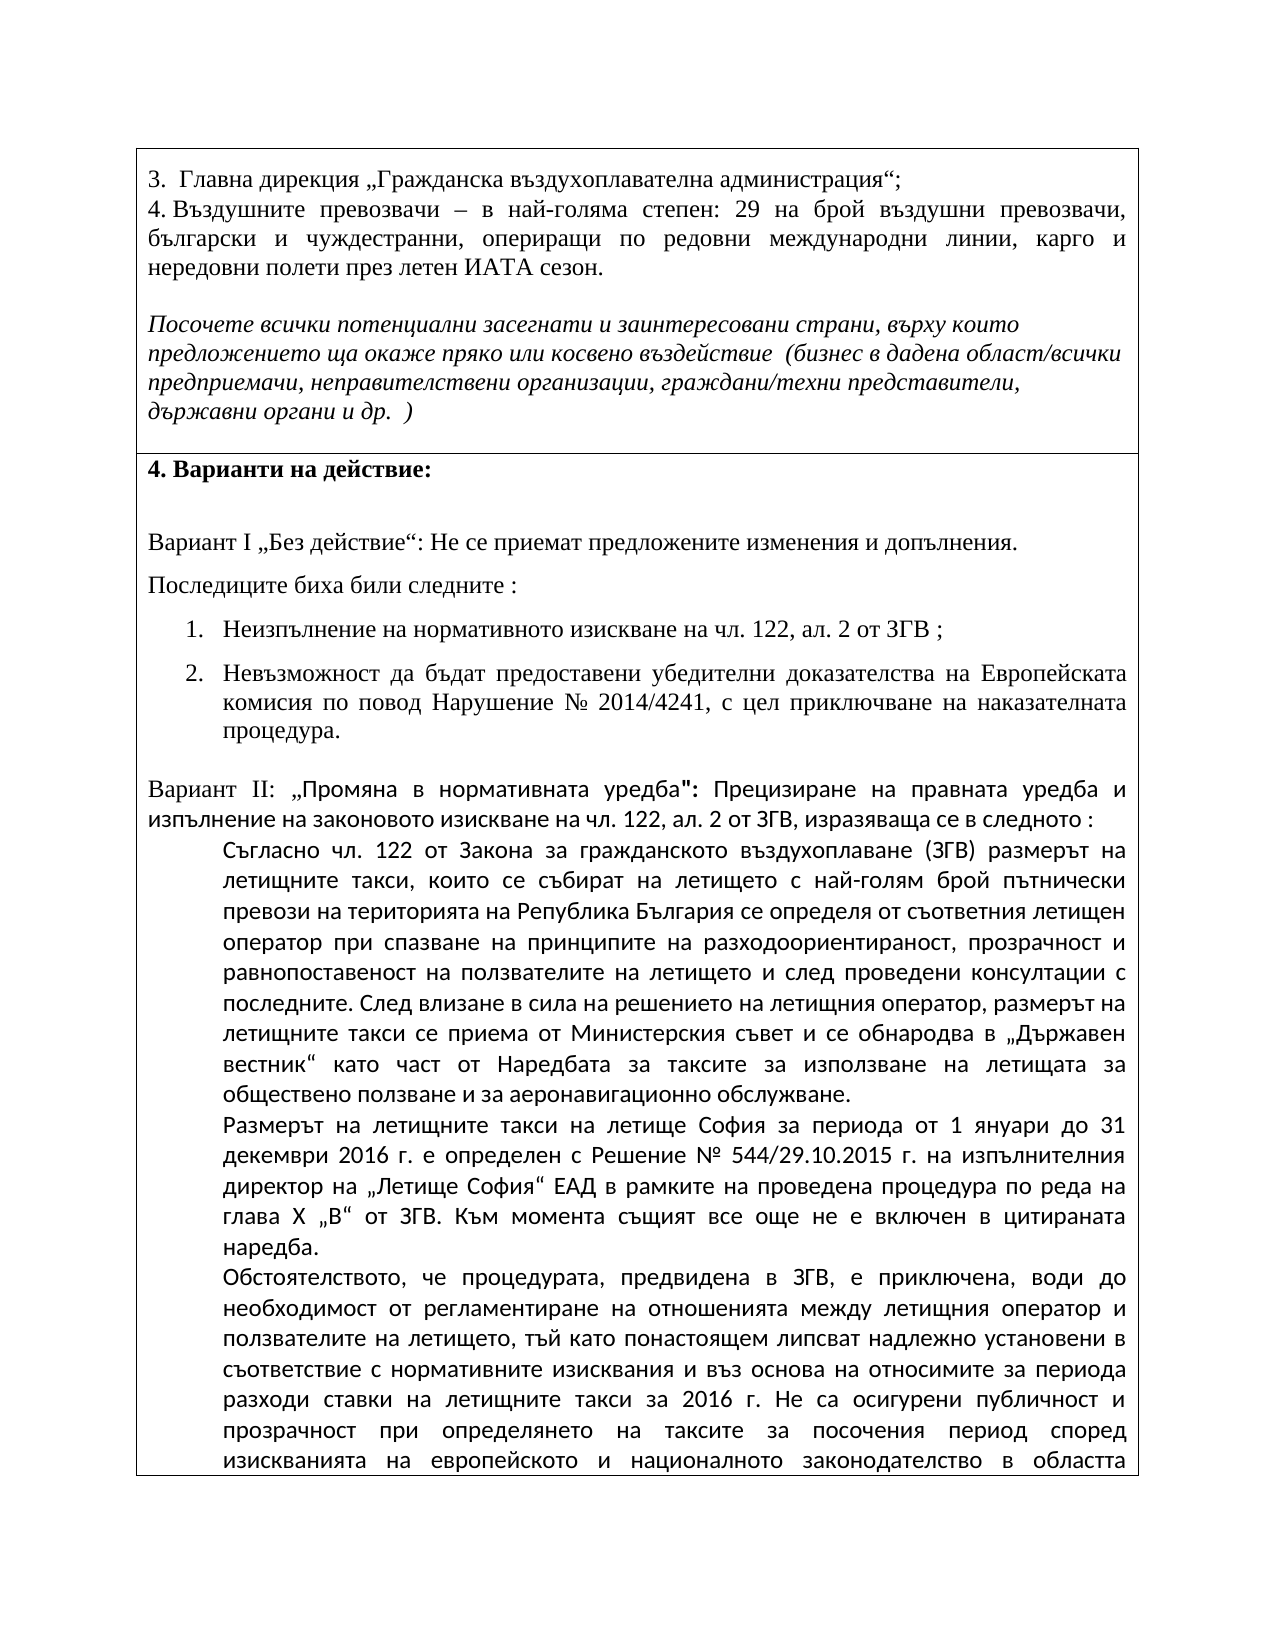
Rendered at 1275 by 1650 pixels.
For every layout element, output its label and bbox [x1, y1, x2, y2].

table_cell [137, 149, 1138, 453]
table_cell [137, 454, 1138, 1475]
